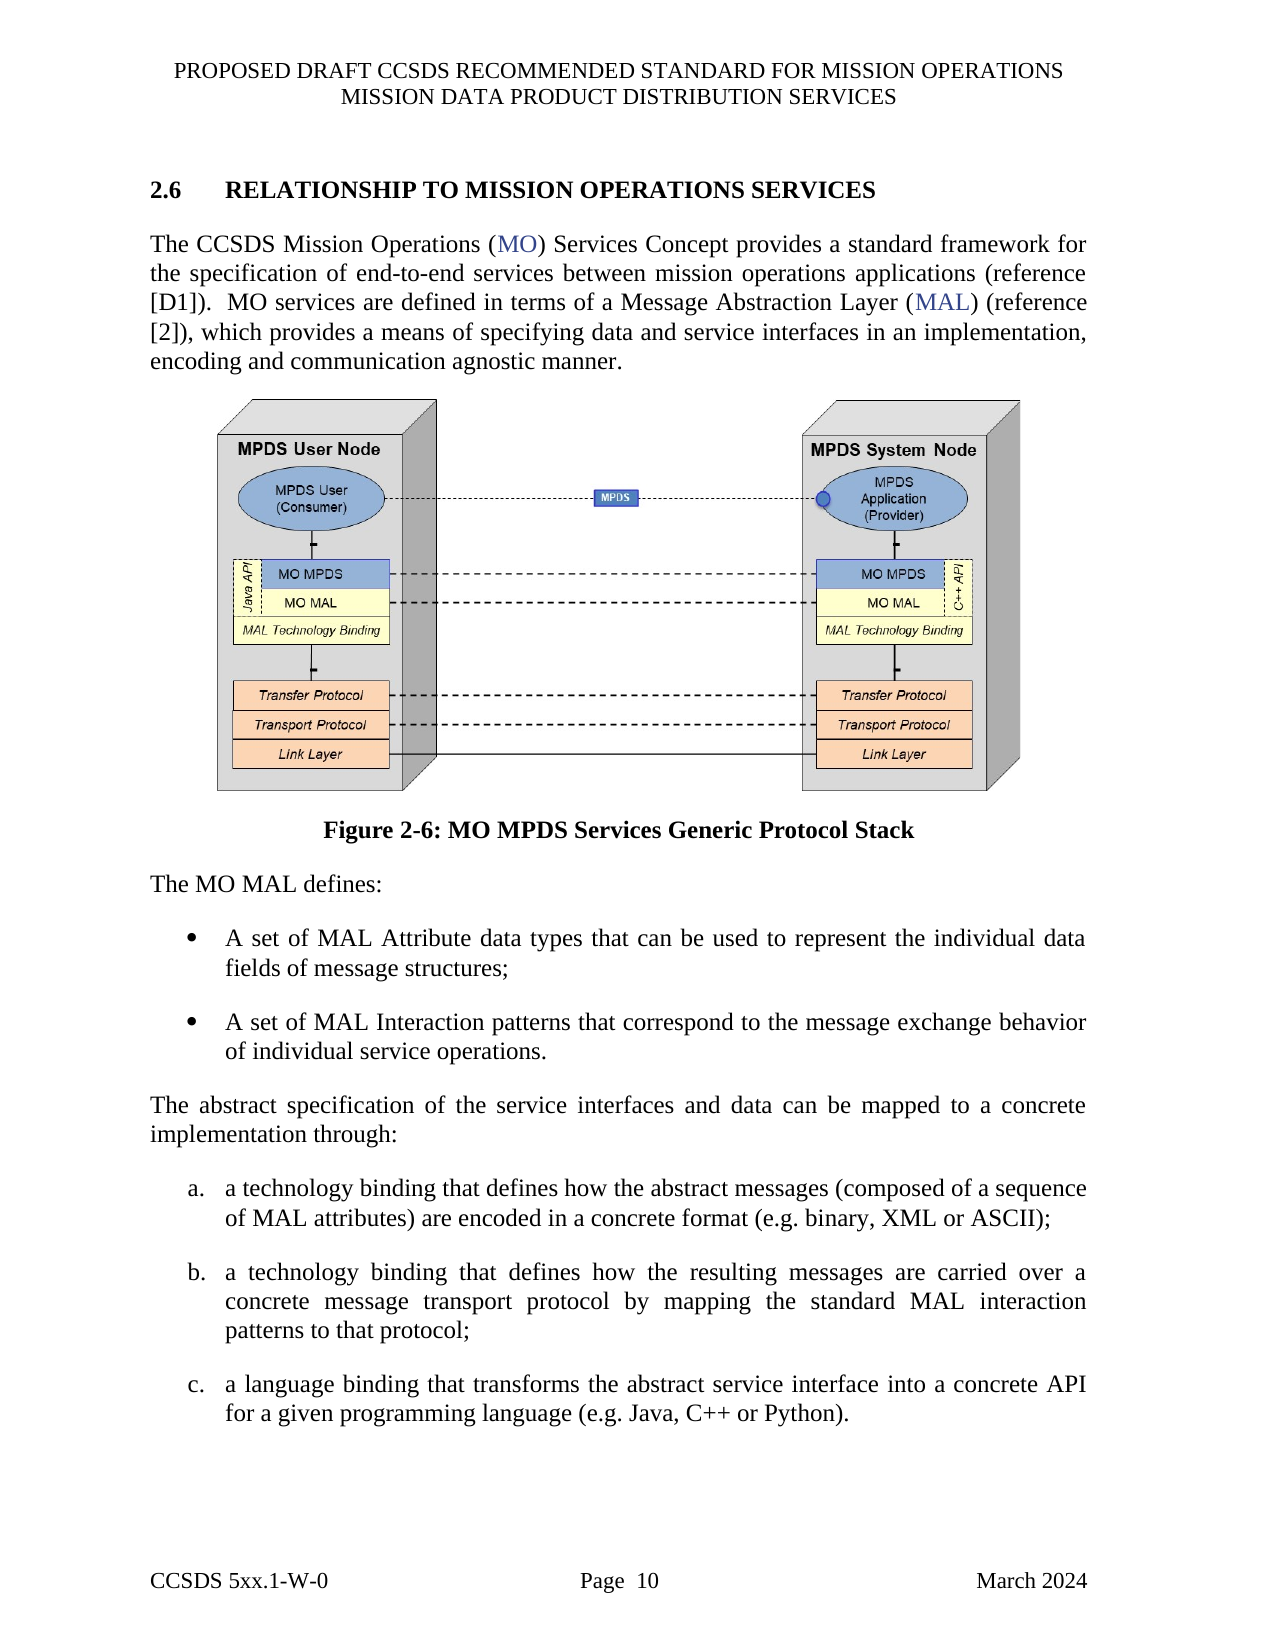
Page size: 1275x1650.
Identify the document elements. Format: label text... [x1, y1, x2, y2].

text The CCSDS Mission Operations (MO) Services Concept provides a standard framework for the specification of end-to-end services between mission operations applications (reference [D1]). MO services are defined in terms of a Message Abstraction Layer (MAL) (reference [2]), which provides a means of specifying data and service interfaces in an implementation, encoding and communication agnostic manner. [150, 229, 1087, 374]
subtitle Relationship To Mission Operations Services [150, 175, 1087, 204]
list A set of MAL Interaction patterns that correspond to the message exchange behavior of individual service operations. [187, 1006, 1087, 1065]
list a language binding that transforms the abstract service interface into a concrete API for a given programming language (e.g. Java, C++ or Python). [187, 1369, 1087, 1427]
list A set of MAL Attribute data types that can be used to represent the individual data fields of message structures; [187, 923, 1087, 981]
text Figure 2-6: MO MPDS Services Generic Protocol Stack [150, 815, 1087, 844]
list a technology binding that defines how the resulting messages are carried over a concrete message transport protocol by mapping the standard MAL interaction patterns to that protocol; [187, 1256, 1087, 1344]
text The MO MAL defines: [150, 869, 1087, 898]
text The abstract specification of the service interfaces and data can be mapped to a concrete implementation through: [150, 1090, 1087, 1148]
list a technology binding that defines how the abstract messages (composed of a sequence of MAL attributes) are encoded in a concrete format (e.g. binary, XML or ASCII); [187, 1173, 1087, 1231]
picture [217, 399, 1021, 791]
